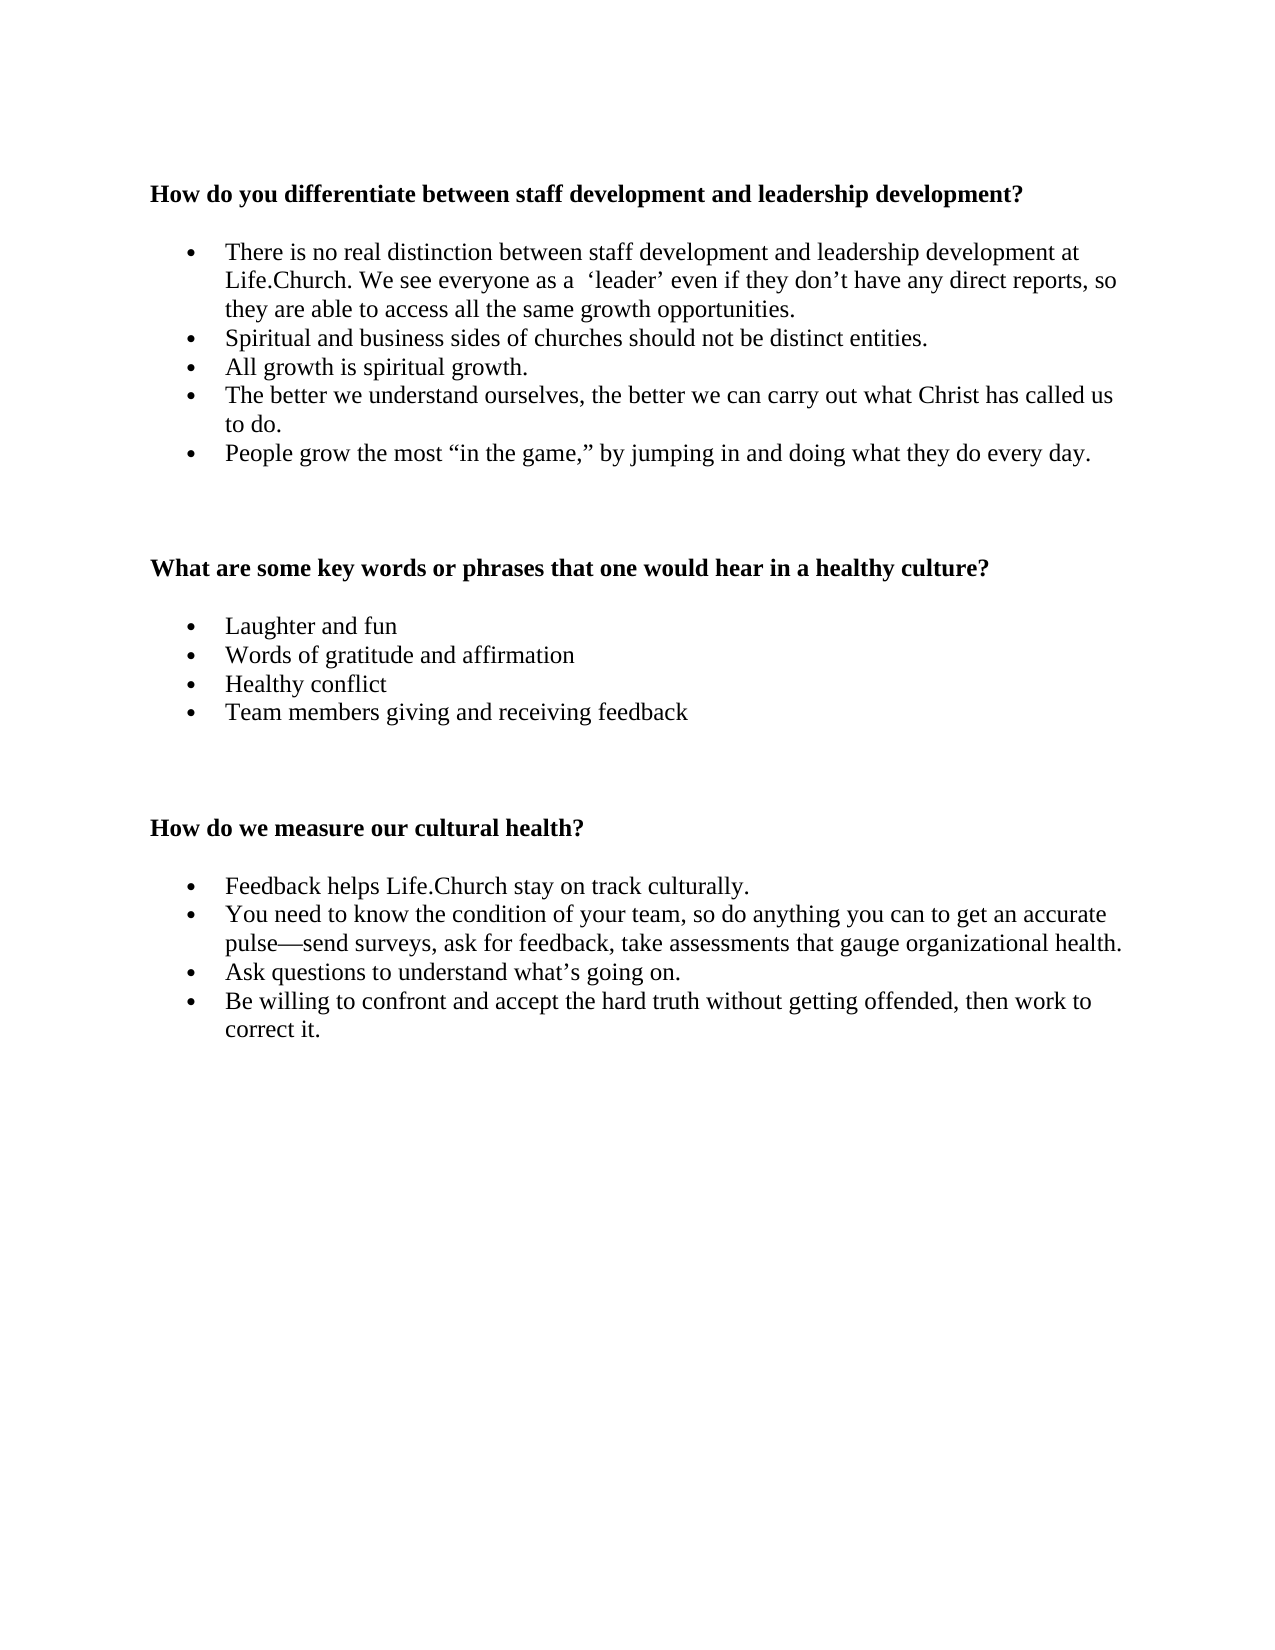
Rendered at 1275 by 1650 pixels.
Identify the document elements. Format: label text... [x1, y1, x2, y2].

list Healthy conflict [187, 669, 1125, 697]
list Laughter and fun [187, 611, 1125, 640]
list Ask questions to understand what’s going on. [187, 957, 1125, 986]
list People grow the most “in the game,” by jumping in and doing what they do every day. [187, 438, 1125, 467]
list Words of gratitude and affirmation [187, 640, 1125, 669]
list Be willing to confront and accept the hard truth without getting offended, then work to correct it. [187, 986, 1125, 1043]
list There is no real distinction between staff development and leadership development at Life.Church. We see everyone as a ‘leader’ even if they don’t have any direct reports, so they are able to access all the same growth opportunities. [187, 237, 1125, 323]
list The better we understand ourselves, the better we can carry out what Christ has called us to do. [187, 380, 1125, 438]
list Spiritual and business sides of churches should not be distinct entities. [187, 323, 1125, 352]
text How do we measure our cultural health? [150, 813, 1125, 842]
list Feedback helps Life.Church stay on track culturally. [187, 871, 1125, 899]
list Team members giving and receiving feedback [187, 697, 1125, 726]
list All growth is spiritual growth. [187, 352, 1125, 380]
text How do you differentiate between staff development and leadership development? [150, 179, 1125, 207]
list You need to know the condition of your team, so do anything you can to get an accurate pulse—send surveys, ask for feedback, take assessments that gauge organizational health. [187, 899, 1125, 957]
text What are some key words or phrases that one would hear in a healthy culture? [150, 553, 1125, 582]
